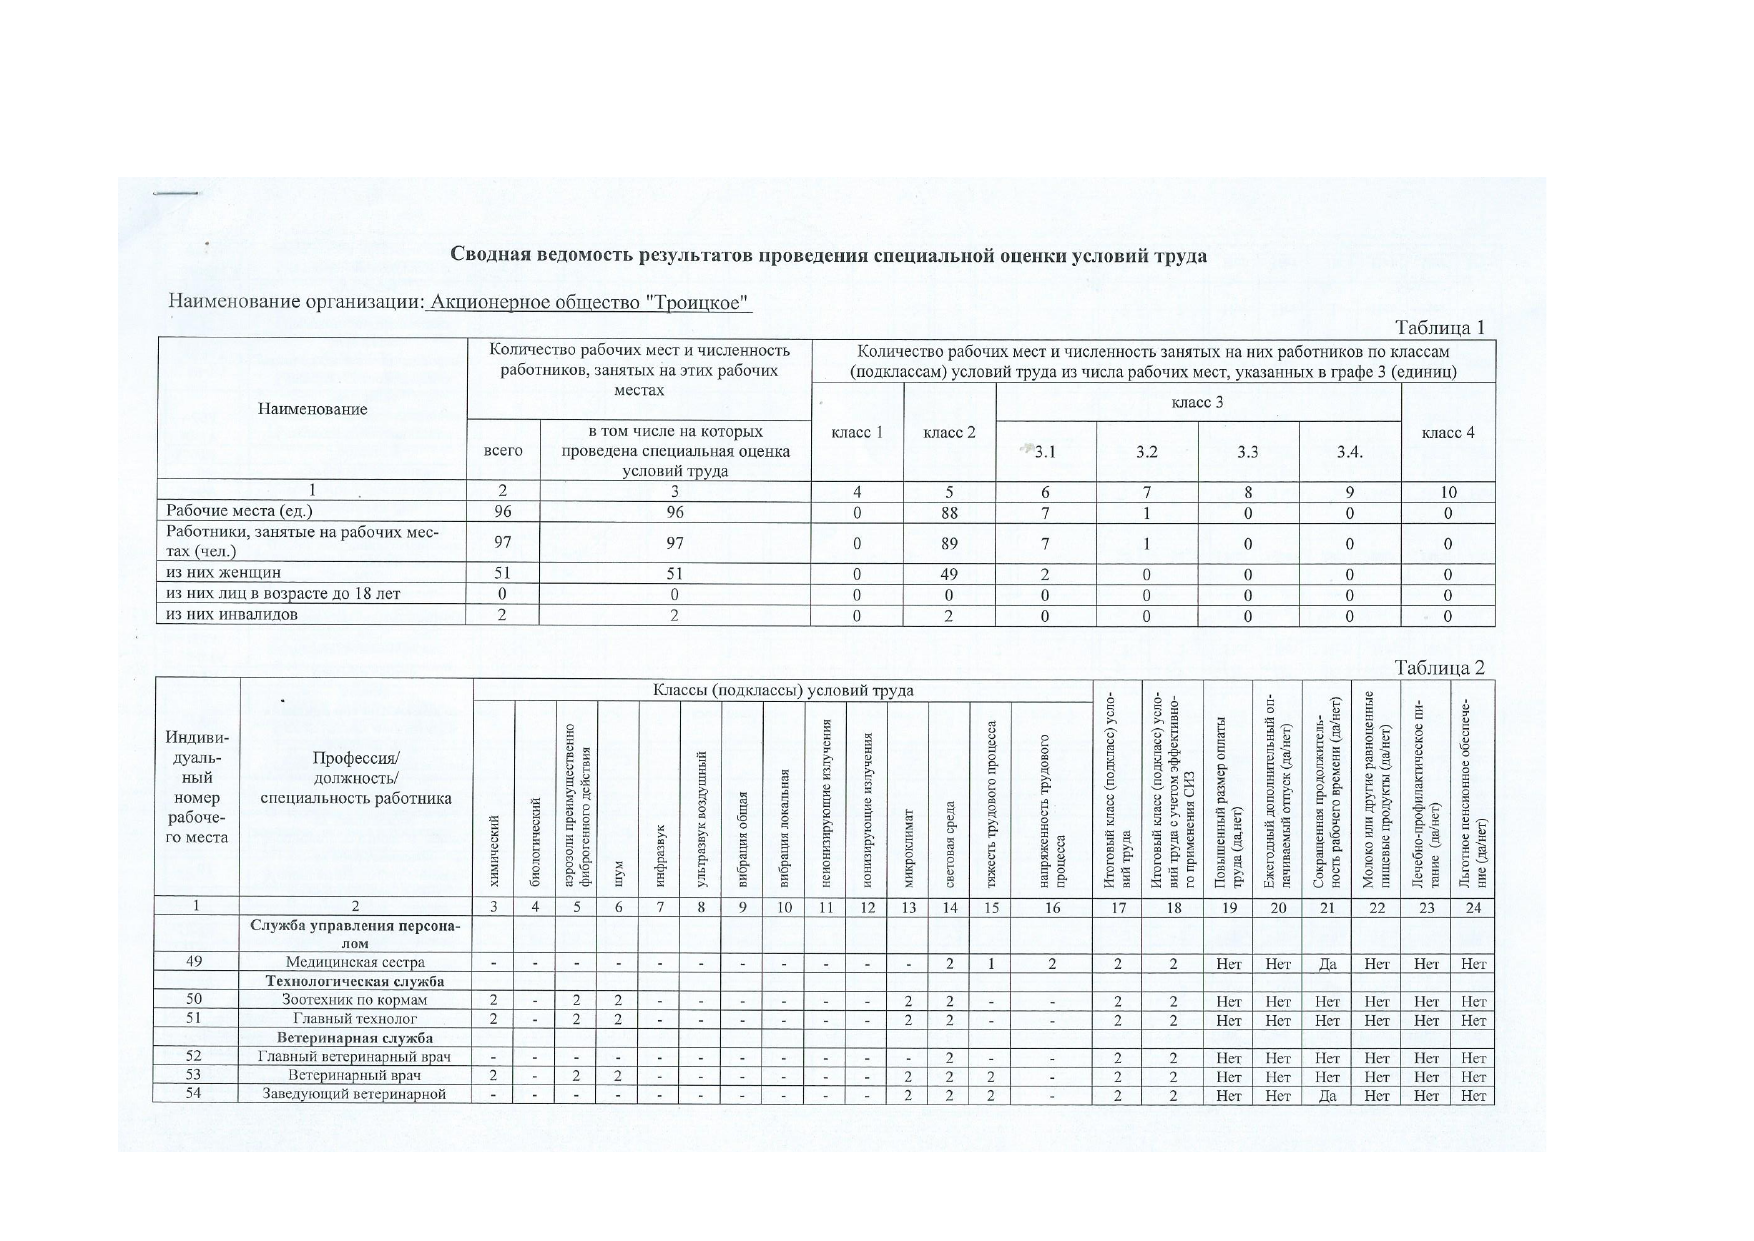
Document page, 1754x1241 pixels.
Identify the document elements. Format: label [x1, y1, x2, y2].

picture [118, 177, 1547, 1152]
